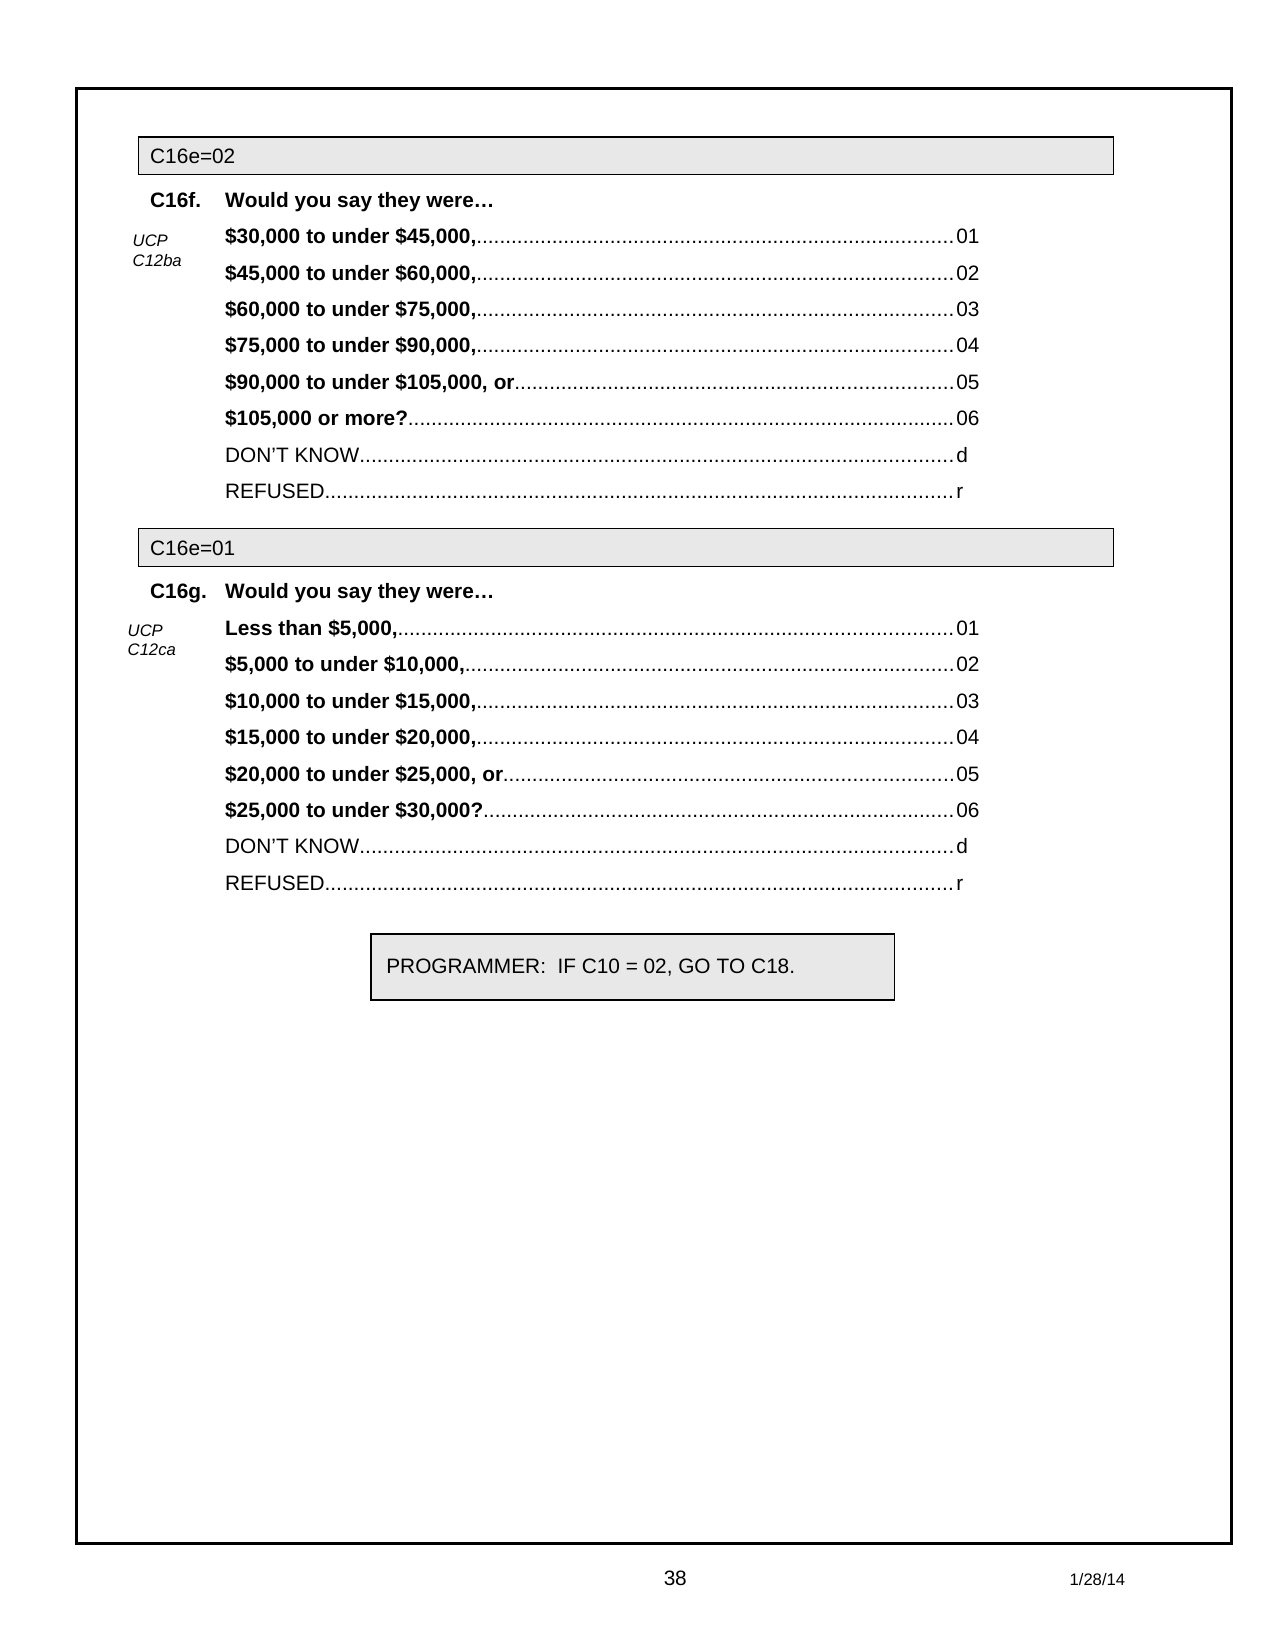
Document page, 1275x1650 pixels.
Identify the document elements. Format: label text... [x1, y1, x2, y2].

text C16f. Would you say they were… [150, 187, 1125, 211]
text $20,000 to under $25,000, or 05 [225, 761, 928, 785]
text $5,000 to under $10,000, 02 [225, 652, 928, 676]
text DON’T KNOW d [225, 443, 928, 467]
text DON’T KNOW d [225, 834, 928, 858]
text REFUSED r [225, 871, 806, 895]
text REFUSED r [225, 479, 806, 503]
text $105,000 or more? 06 [225, 406, 928, 430]
text $75,000 to under $90,000, 04 [225, 333, 928, 357]
text $45,000 to under $60,000, 02 [225, 260, 928, 284]
text $10,000 to under $15,000, 03 [225, 688, 928, 712]
text Less than $5,000, 01 [225, 616, 928, 639]
text $30,000 to under $45,000, 01 [225, 224, 928, 248]
text $25,000 to under $30,000? 06 [225, 798, 928, 822]
table_header C16e=01 [139, 529, 1113, 566]
text $15,000 to under $20,000, 04 [225, 725, 928, 749]
text $90,000 to under $105,000, or 05 [225, 370, 928, 394]
text C16g. Would you say they were… [150, 579, 1125, 603]
table_header C16e=02 [139, 138, 1113, 174]
text $60,000 to under $75,000, 03 [225, 297, 928, 321]
